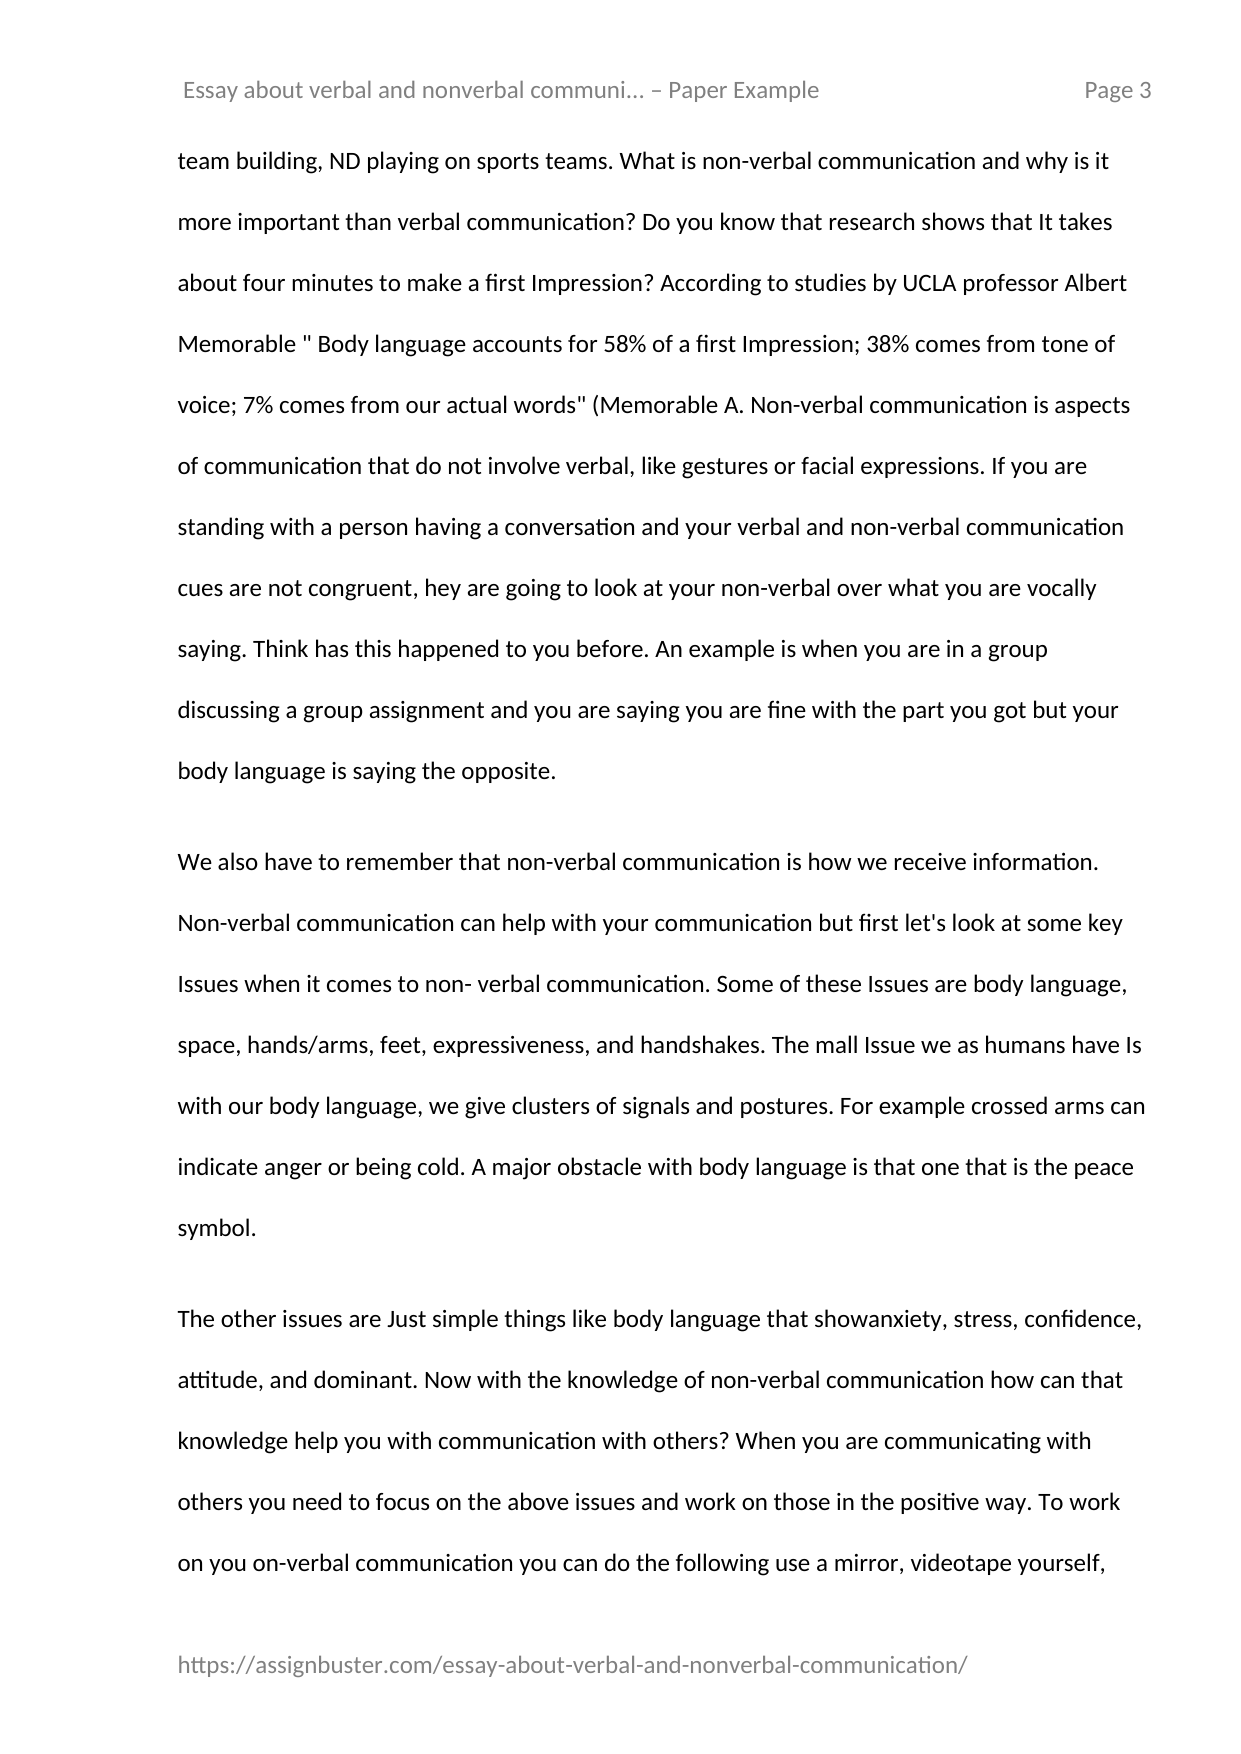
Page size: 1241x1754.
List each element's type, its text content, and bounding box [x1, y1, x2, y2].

text We also have to remember that non-verbal communication is how we receive information. Non-verbal communication can help with your communication but first let's look at some key Issues when it comes to non- verbal communication. Some of these Issues are body language, space, hands/arms, feet, expressiveness, and handshakes. The mall Issue we as humans have Is with our body language, we give clusters of signals and postures. For example crossed arms can indicate anger or being cold. A major obstacle with body language is that one that is the peace symbol. [177, 846, 1152, 1243]
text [177, 145, 1152, 786]
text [177, 1303, 1152, 1577]
